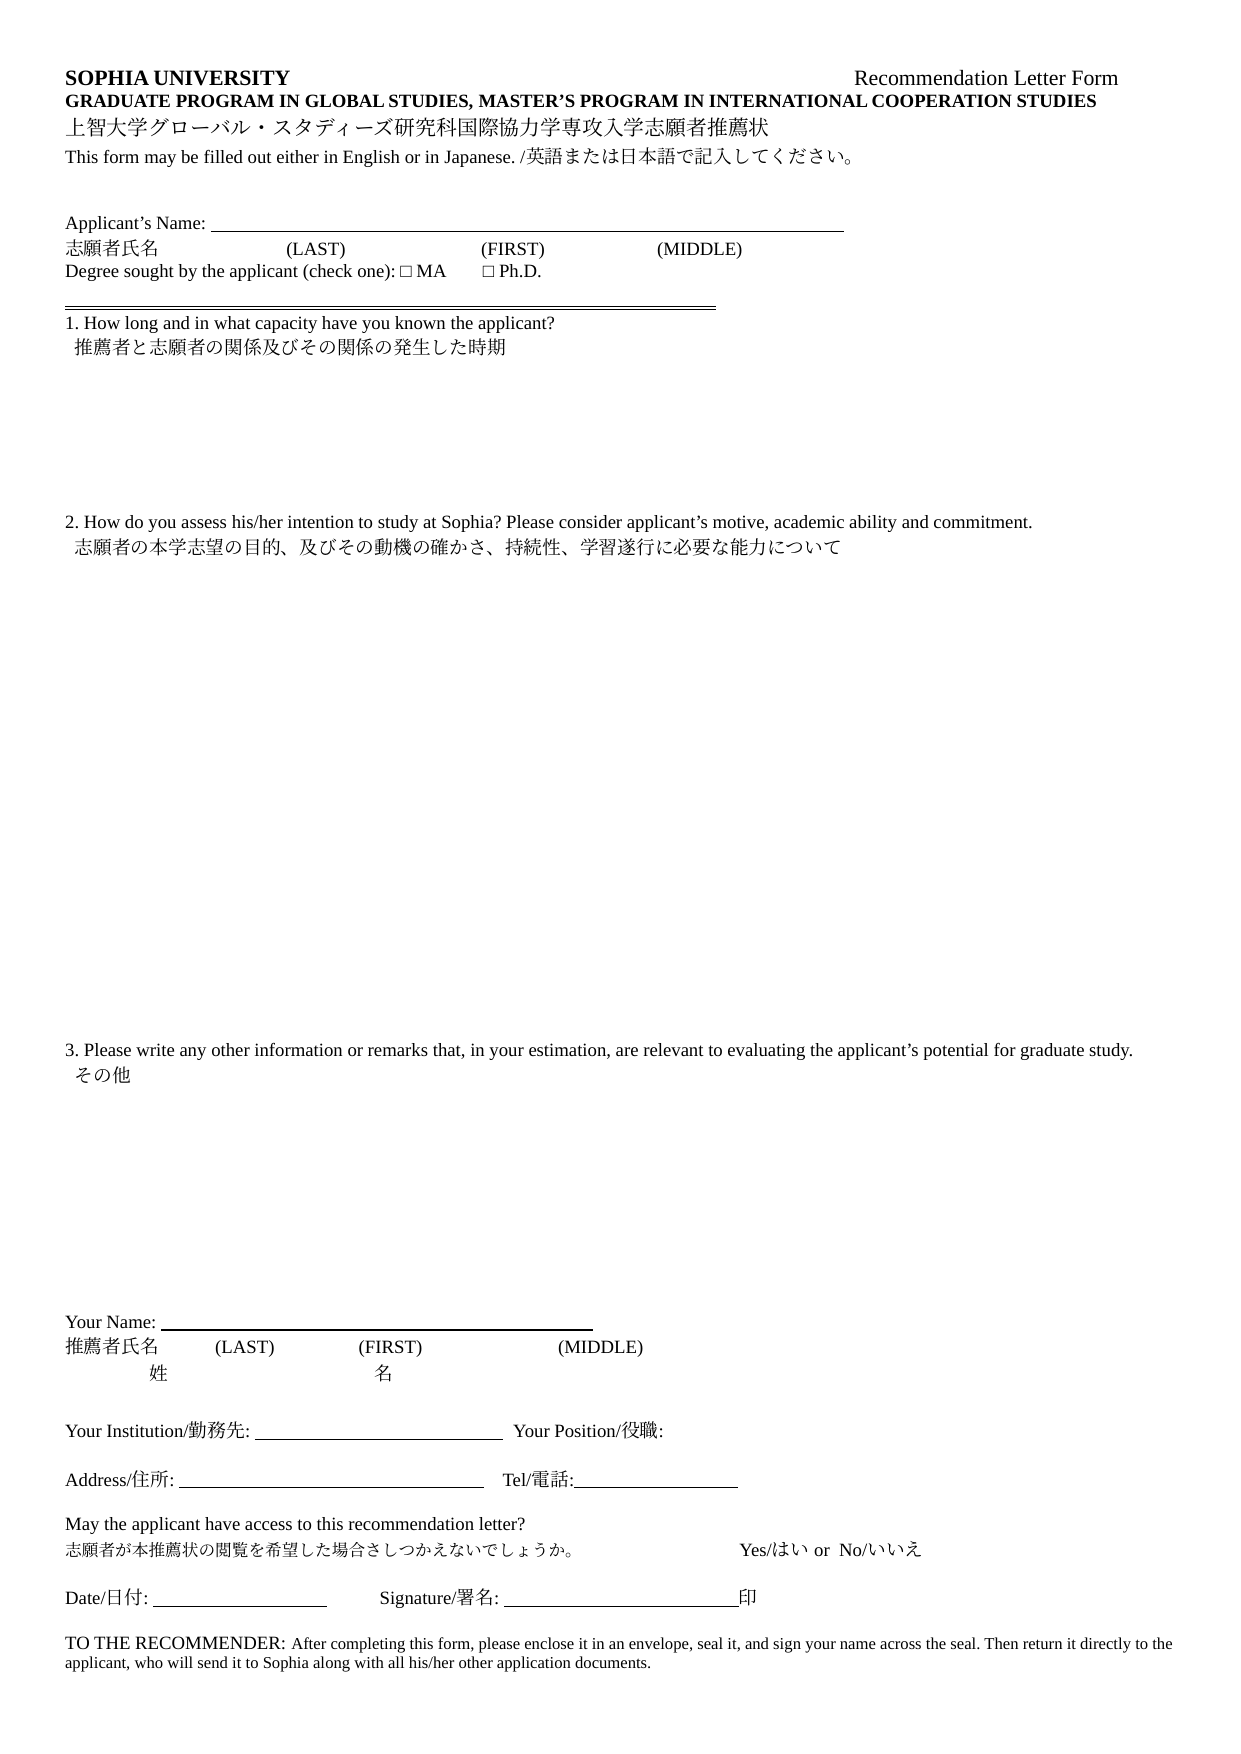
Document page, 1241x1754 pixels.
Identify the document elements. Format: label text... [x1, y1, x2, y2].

text 3. Please write any other information or remarks that, in your estimation, are relevant to evaluating the applicant’s potential for graduate study. [65, 1039, 1175, 1061]
text 1. How long and in what capacity have you known the applicant? [65, 312, 1175, 333]
text GRADUATE PROGRAM IN GLOBAL STUDIES, MASTER’S PROGRAM IN INTERNATIONAL COOPERATION STUDIES [65, 90, 1175, 112]
text Your Institution/勤務先: Your Position/役職: [65, 1416, 1175, 1443]
text SOPHIA UNIVERSITY Recommendation Letter Form [65, 65, 1171, 90]
text その他 [65, 1061, 1175, 1087]
text Date/日付: Signature/署名: 印 [65, 1583, 1175, 1610]
text Degree sought by the applicant (check one): □ MA □ Ph.D. [65, 260, 1175, 282]
text May the applicant have access to this recommendation letter? [65, 1513, 1175, 1535]
text This form may be filled out either in English or in Japanese. /英語または日本語で記入してください。 [65, 142, 1175, 169]
text 姓 名 [65, 1359, 1175, 1386]
text TO THE RECOMMENDER: After completing this form, please enclose it in an envelope, seal it, and sign your name across the seal. Then return it directly to the applicant, who will send it to Sophia along with all his/her other application documents. [65, 1632, 1175, 1672]
text Applicant’s Name: [65, 212, 1175, 233]
text 推薦者と志願者の関係及びその関係の発生した時期 [65, 333, 1175, 360]
text Your Name: [65, 1311, 1175, 1332]
text 上智大学グローバル・スタディーズ研究科国際協力学専攻入学志願者推薦状 [65, 112, 1175, 142]
text 志願者氏名 (LAST) (FIRST) (MIDDLE) [65, 233, 1175, 260]
text 推薦者氏名 (LAST) (FIRST) (MIDDLE) [65, 1332, 1175, 1359]
text 2. How do you assess his/her intention to study at Sophia? Please consider applicant’s motive, academic ability and commitment. [65, 511, 1175, 533]
text 志願者が本推薦状の閲覧を希望した場合さしつかえないでしょうか。 Yes/はい or No/いいえ [65, 1535, 1175, 1562]
text 志願者の本学志望の目的、及びその動機の確かさ、持続性、学習遂行に必要な能力について [65, 533, 1175, 560]
text Address/住所: Tel/電話: [65, 1464, 1175, 1492]
